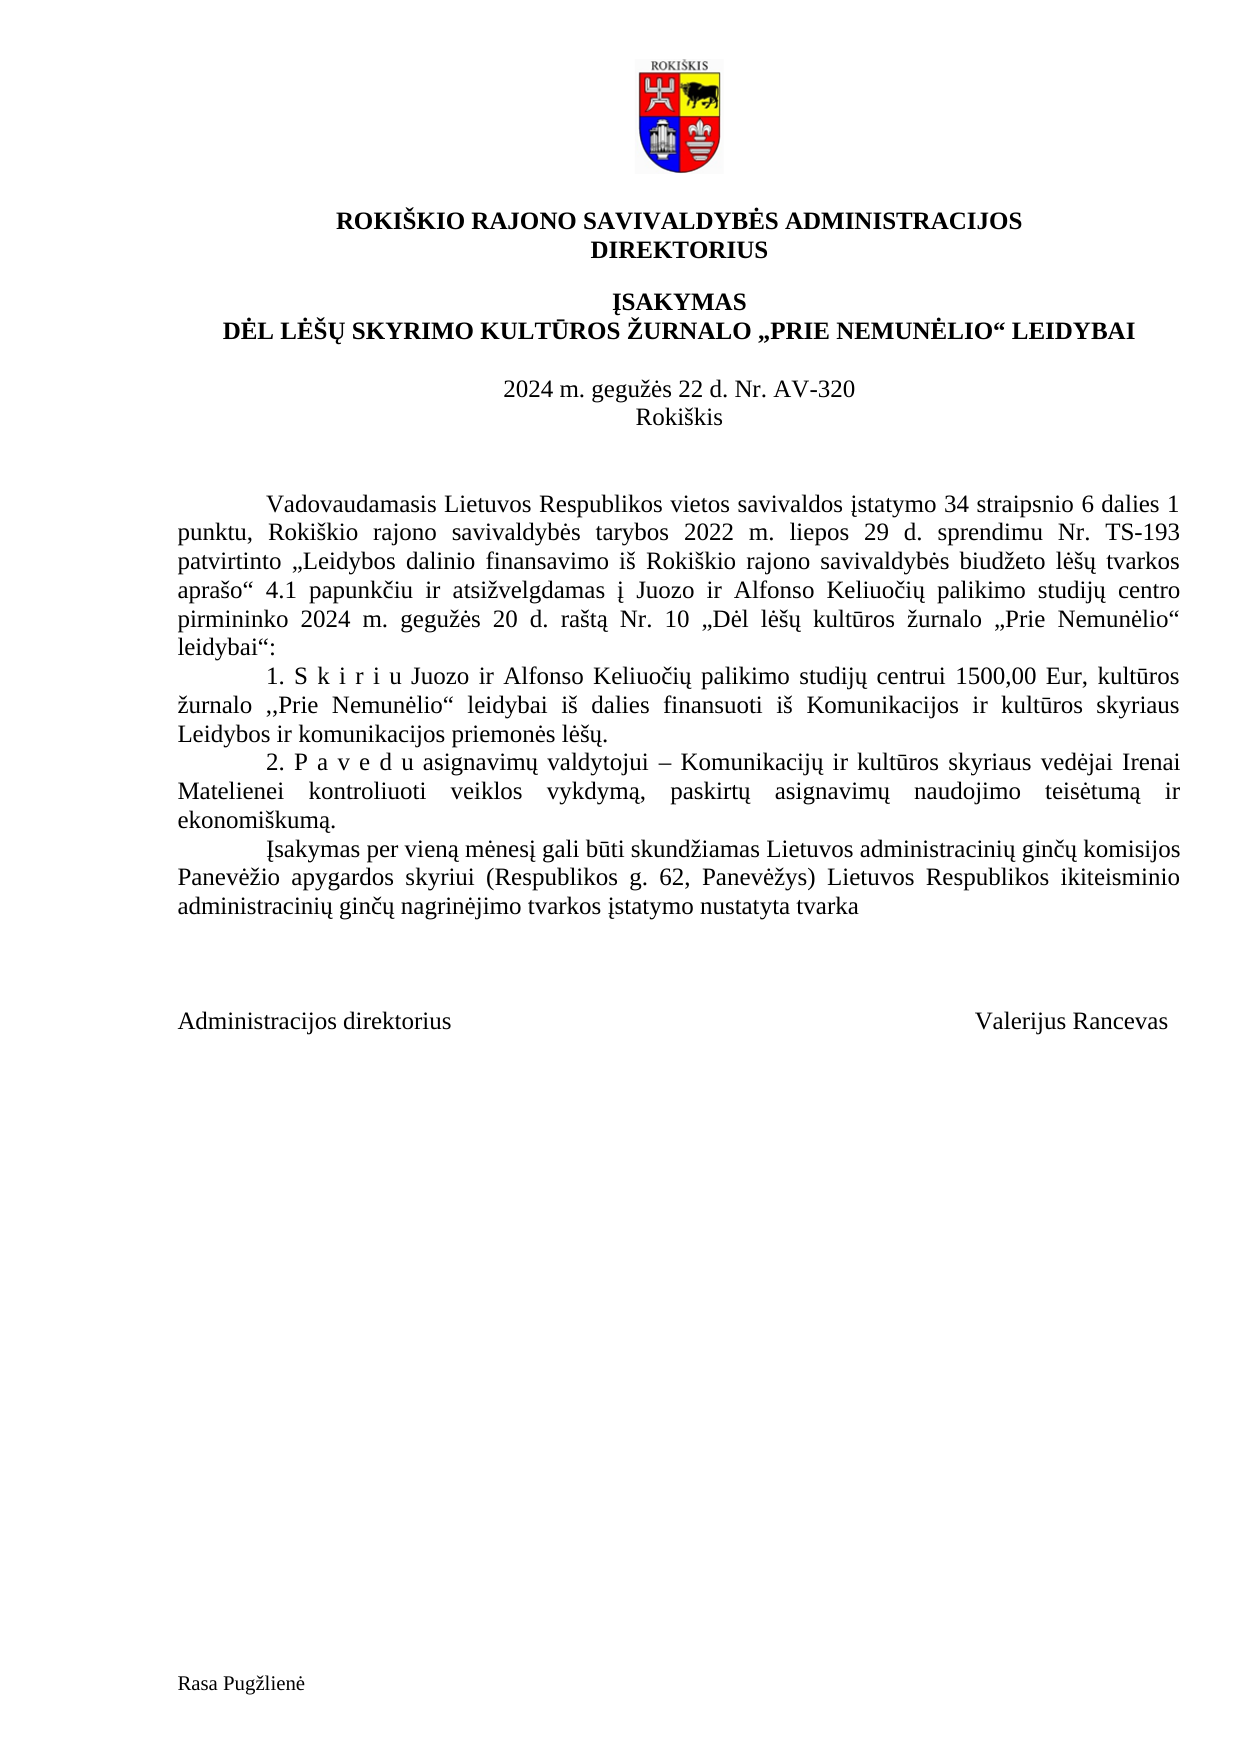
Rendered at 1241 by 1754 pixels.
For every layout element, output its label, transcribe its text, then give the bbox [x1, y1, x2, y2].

text 1. S k i r i u Juozo ir Alfonso Keliuočių palikimo studijų centrui 1500,00 Eur, kultūros žurnalo ,,Prie Nemunėlio“ leidybai iš dalies finansuoti iš Komunikacijos ir kultūros skyriaus Leidybos ir komunikacijos priemonės lėšų. [177, 661, 1181, 747]
text Rokiškis [177, 402, 1181, 431]
text DIREKTORIUS [177, 235, 1181, 263]
picture [634, 59, 724, 174]
text ROKIŠKIO RAJONO SAVIVALDYBĖS ADMINISTRACIJOS [177, 206, 1181, 235]
text 2. P a v e d u asignavimų valdytojui – Komunikacijų ir kultūros skyriaus vedėjai Irenai Matelienei kontroliuoti veiklos vykdymą, paskirtų asignavimų naudojimo teisėtumą ir ekonomiškumą. [177, 747, 1181, 834]
text DĖL LĖŠŲ SKYRIMO KULTŪROS ŽURNALO „PRIE NEMUNĖLIO“ LEIDYBAI [177, 316, 1181, 345]
text Įsakymas per vieną mėnesį gali būti skundžiamas Lietuvos administracinių ginčų komisijos Panevėžio apygardos skyriui (Respublikos g. 62, Panevėžys) Lietuvos Respublikos ikiteisminio administracinių ginčų nagrinėjimo tvarkos įstatymo nustatyta tvarka [177, 834, 1181, 920]
subtitle ĮSAKYMAS [177, 287, 1181, 316]
text Administracijos direktorius Valerijus Rancevas [177, 1006, 1181, 1035]
text 2024 m. gegužės 22 d. Nr. AV-320 [177, 374, 1181, 402]
text Vadovaudamasis Lietuvos Respublikos vietos savivaldos įstatymo 34 straipsnio 6 dalies 1 punktu, Rokiškio rajono savivaldybės tarybos 2022 m. liepos 29 d. sprendimu Nr. TS-193 patvirtinto „Leidybos dalinio finansavimo iš Rokiškio rajono savivaldybės biudžeto lėšų tvarkos aprašo“ 4.1 papunkčiu ir atsižvelgdamas į Juozo ir Alfonso Keliuočių palikimo studijų centro pirmininko 2024 m. gegužės 20 d. raštą Nr. 10 „Dėl lėšų kultūros žurnalo „Prie Nemunėlio“ leidybai“: [177, 489, 1181, 661]
